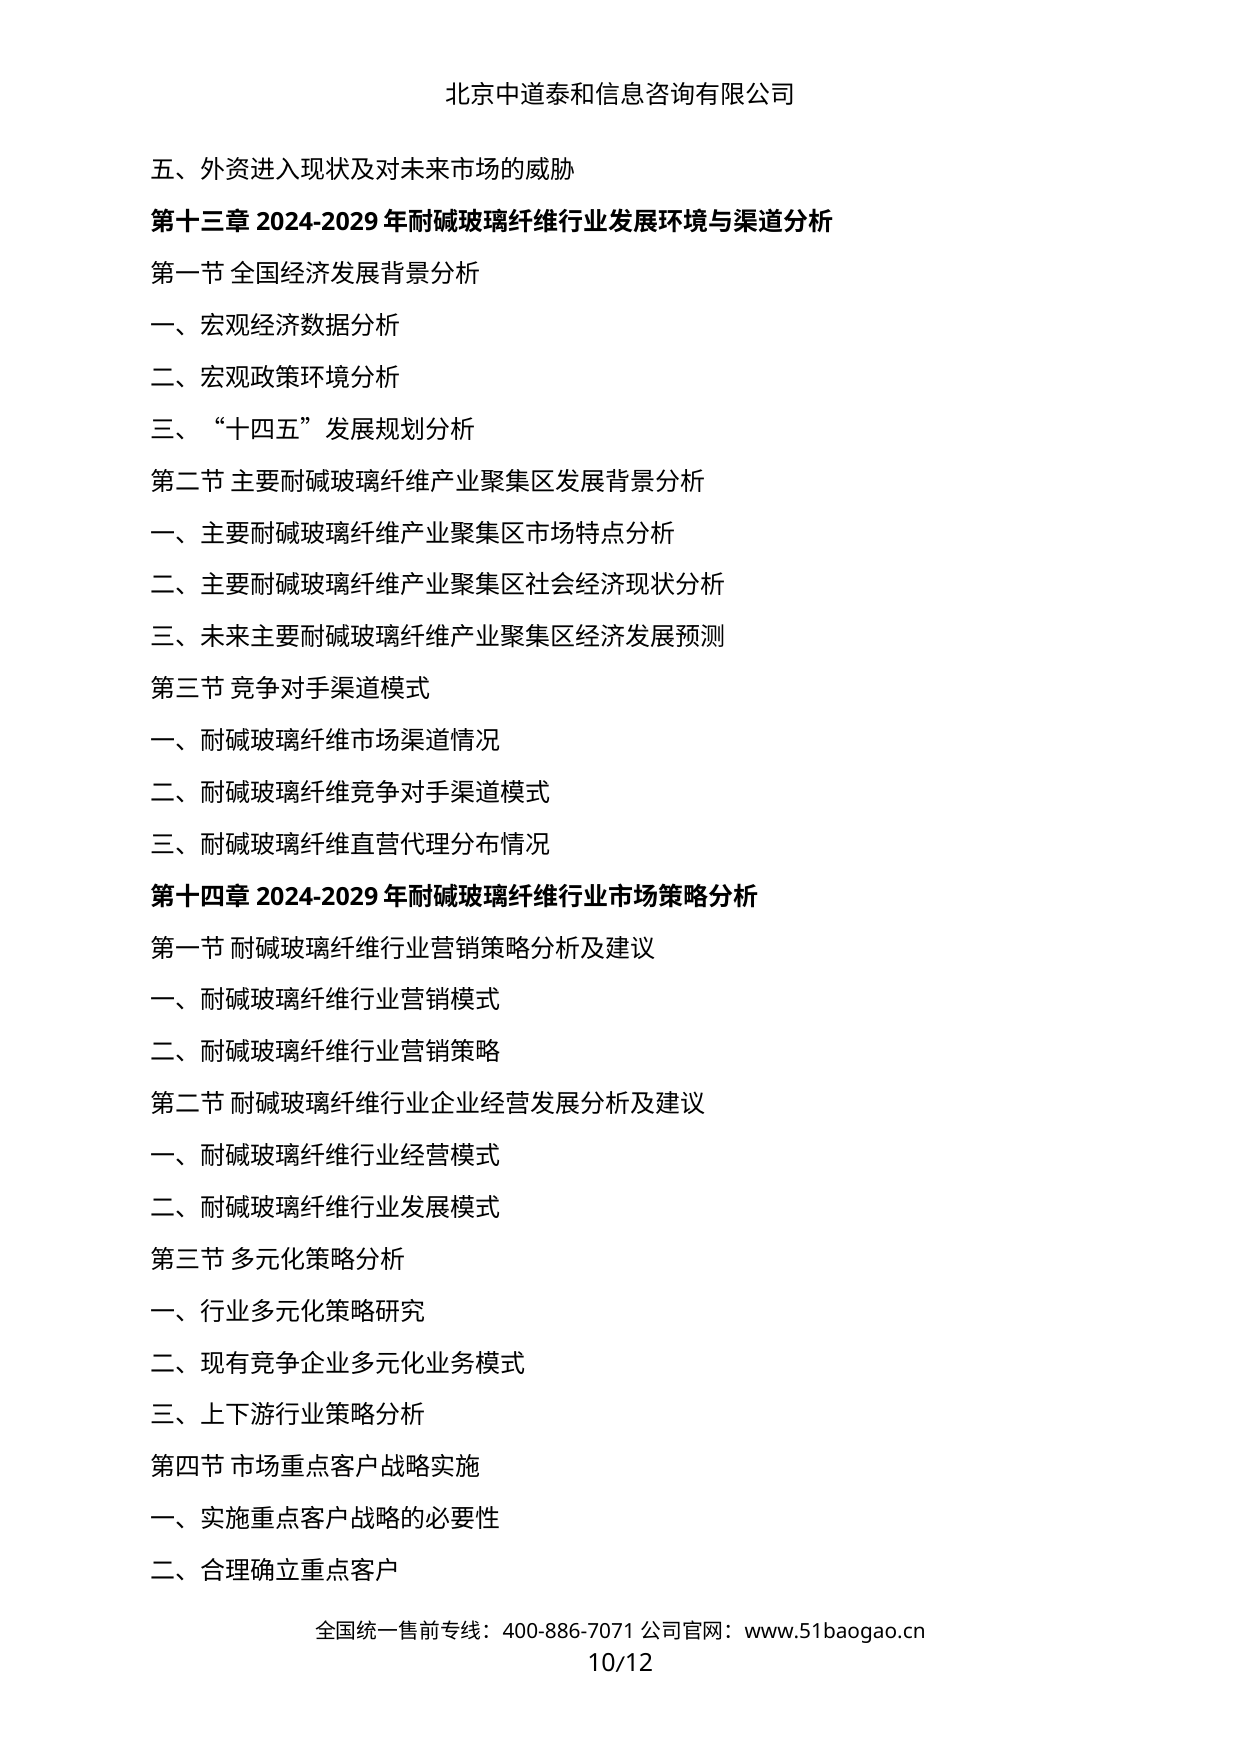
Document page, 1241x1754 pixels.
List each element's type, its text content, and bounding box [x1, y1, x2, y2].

text 三、上下游行业策略分析 [150, 1395, 1090, 1431]
text 二、耐碱玻璃纤维行业营销策略 [150, 1032, 1090, 1068]
text 一、主要耐碱玻璃纤维产业聚集区市场特点分析 [150, 513, 1090, 549]
text 一、实施重点客户战略的必要性 [150, 1499, 1090, 1535]
text 一、耐碱玻璃纤维市场渠道情况 [150, 721, 1090, 757]
text 二、耐碱玻璃纤维行业发展模式 [150, 1187, 1090, 1224]
text 二、合理确立重点客户 [150, 1551, 1090, 1587]
text 一、宏观经济数据分析 [150, 306, 1090, 342]
text 第四节 市场重点客户战略实施 [150, 1447, 1090, 1483]
text 二、主要耐碱玻璃纤维产业聚集区社会经济现状分析 [150, 565, 1090, 601]
text 第三节 多元化策略分析 [150, 1239, 1090, 1276]
text 第三节 竞争对手渠道模式 [150, 669, 1090, 705]
text 三、耐碱玻璃纤维直营代理分布情况 [150, 824, 1090, 861]
text 三、未来主要耐碱玻璃纤维产业聚集区经济发展预测 [150, 617, 1090, 653]
text 二、宏观政策环境分析 [150, 357, 1090, 394]
text 第十三章 2024-2029年耐碱玻璃纤维行业发展环境与渠道分析 [150, 202, 1090, 238]
text 五、外资进入现状及对未来市场的威胁 [150, 150, 1090, 186]
text 二、耐碱玻璃纤维竞争对手渠道模式 [150, 772, 1090, 809]
text 第十四章 2024-2029年耐碱玻璃纤维行业市场策略分析 [150, 876, 1090, 912]
text 一、耐碱玻璃纤维行业营销模式 [150, 980, 1090, 1016]
text 第二节 耐碱玻璃纤维行业企业经营发展分析及建议 [150, 1084, 1090, 1120]
text 一、耐碱玻璃纤维行业经营模式 [150, 1136, 1090, 1172]
text 一、行业多元化策略研究 [150, 1291, 1090, 1327]
text 二、现有竞争企业多元化业务模式 [150, 1343, 1090, 1379]
text 第一节 耐碱玻璃纤维行业营销策略分析及建议 [150, 928, 1090, 964]
text 三、“十四五”发展规划分析 [150, 409, 1090, 446]
text 第二节 主要耐碱玻璃纤维产业聚集区发展背景分析 [150, 461, 1090, 497]
text 第一节 全国经济发展背景分析 [150, 254, 1090, 290]
